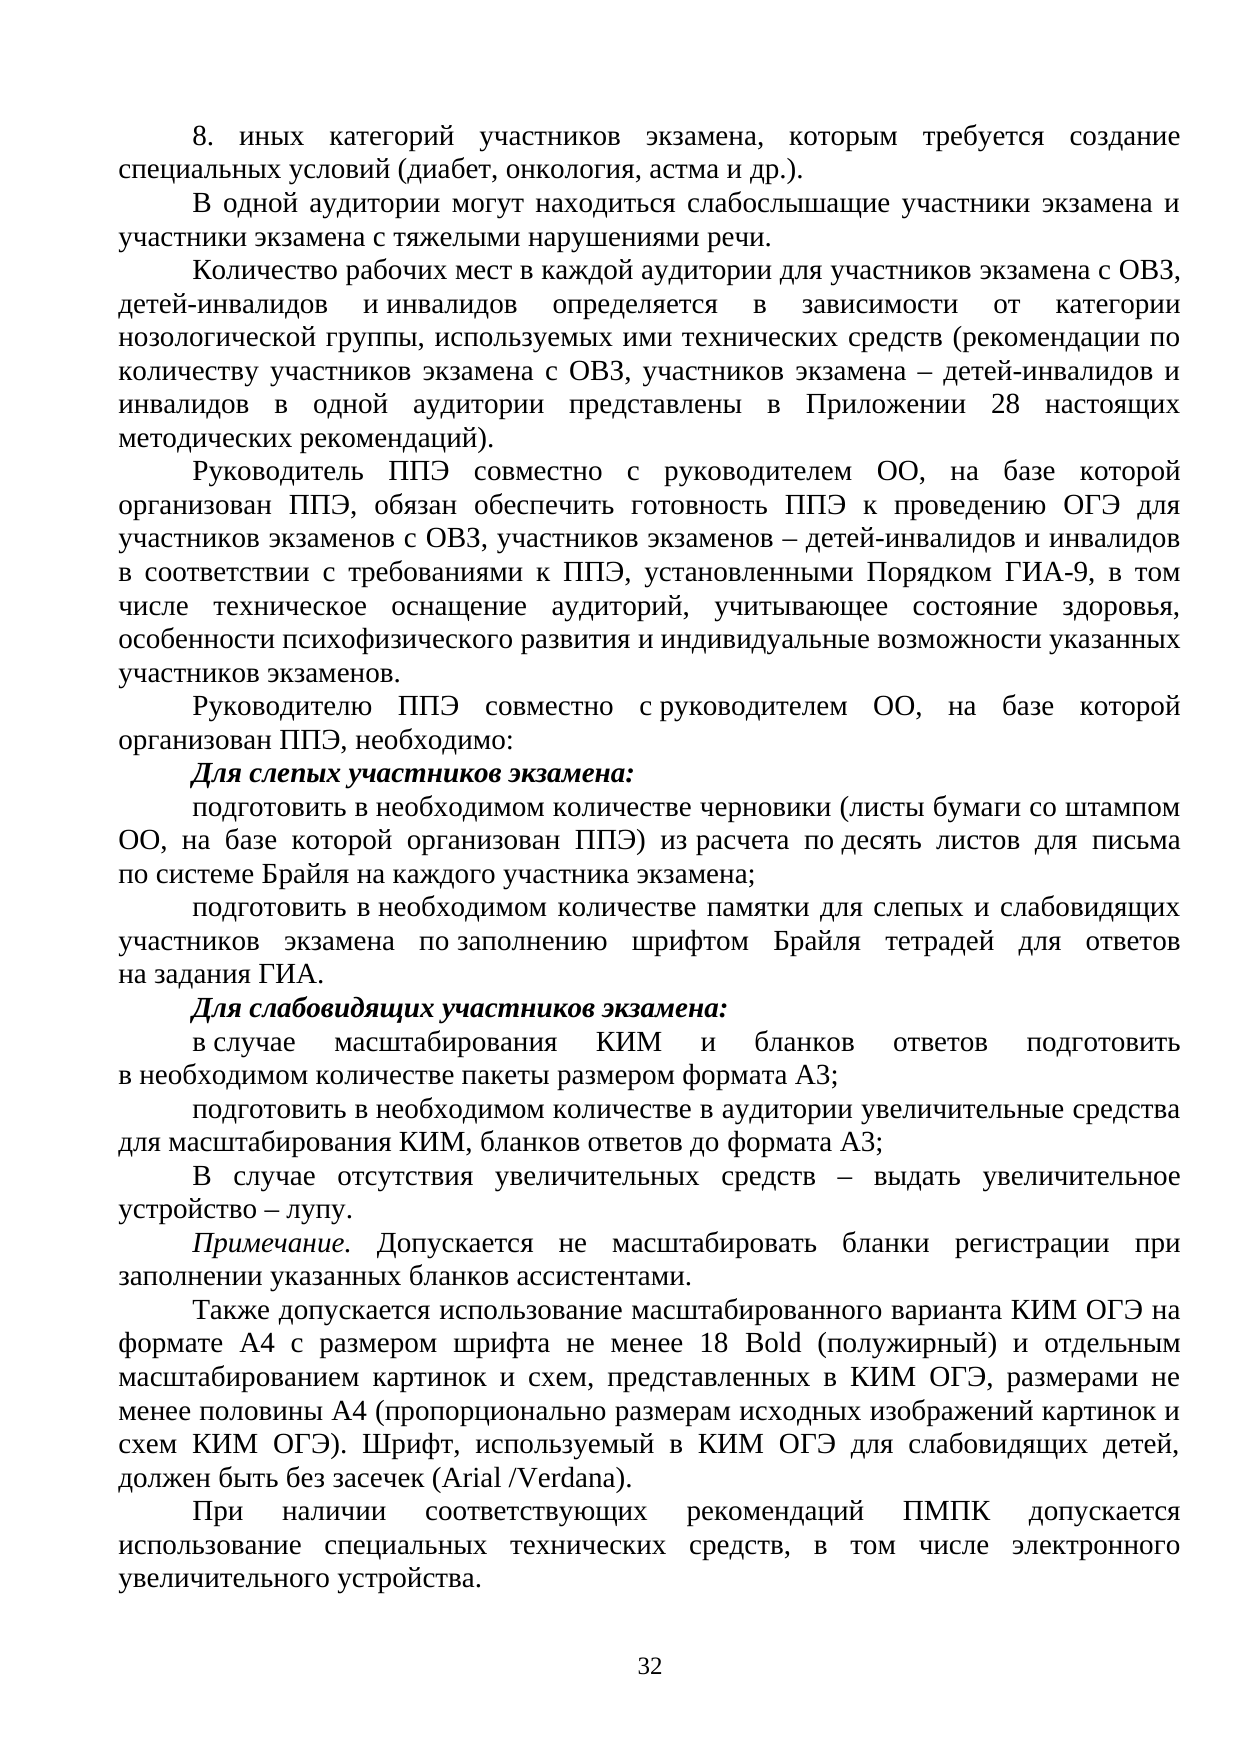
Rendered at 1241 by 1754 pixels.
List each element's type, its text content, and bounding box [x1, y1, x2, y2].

text В случае отсутствия увеличительных средств – выдать увеличительное устройство – лупу. [118, 1158, 1181, 1225]
text Количество рабочих мест в каждой аудитории для участников экзамена с ОВЗ, детей-инвалидов и инвалидов определяется в зависимости от категории нозологической группы, используемых ими технических средств (рекомендации по количеству участников экзамена с ОВЗ, участников экзамена – детей-инвалидов и инвалидов в одной аудитории представлены в Приложении 28 настоящих методических рекомендаций). [118, 252, 1181, 453]
text подготовить в необходимом количестве в аудитории увеличительные средства для масштабирования КИМ, бланков ответов до формата А3; [118, 1091, 1181, 1158]
text Руководителю ППЭ совместно с руководителем ОО, на базе которой организован ППЭ, необходимо: [118, 688, 1181, 755]
text в случае масштабирования КИМ и бланков ответов подготовить в необходимом количестве пакеты размером формата А3; [118, 1024, 1181, 1091]
text подготовить в необходимом количестве черновики (листы бумаги со штампом ОО, на базе которой организован ППЭ) из расчета по десять листов для письма по системе Брайля на каждого участника экзамена; [118, 789, 1181, 889]
text 8. иных категорий участников экзамена, которым требуется создание специальных условий (диабет, онкология, астма и др.). [118, 118, 1181, 185]
text Для слепых участников экзамена: [118, 755, 1181, 789]
text В одной аудитории могут находиться слабослышащие участники экзамена и участники экзамена с тяжелыми нарушениями речи. [118, 185, 1181, 252]
text При наличии соответствующих рекомендаций ПМПК допускается использование специальных технических средств, в том числе электронного увеличительного устройства. [118, 1493, 1181, 1594]
text Руководитель ППЭ совместно с руководителем ОО, на базе которой организован ППЭ, обязан обеспечить готовность ППЭ к проведению ОГЭ для участников экзаменов с ОВЗ, участников экзаменов – детей-инвалидов и инвалидов в соответствии с требованиями к ППЭ, установленными Порядком ГИА-9, в том числе техническое оснащение аудиторий, учитывающее состояние здоровья, особенности психофизического развития и индивидуальные возможности указанных участников экзаменов. [118, 453, 1181, 688]
text подготовить в необходимом количестве памятки для слепых и слабовидящих участников экзамена по заполнению шрифтом Брайля тетрадей для ответов на задания ГИА. [118, 889, 1181, 990]
text Примечание. Допускается не масштабировать бланки регистрации при заполнении указанных бланков ассистентами. [118, 1225, 1181, 1292]
text Также допускается использование масштабированного варианта КИМ ОГЭ на формате А4 с размером шрифта не менее 18 Bold (полужирный) и отдельным масштабированием картинок и схем, представленных в КИМ ОГЭ, размерами не менее половины А4 (пропорционально размерам исходных изображений картинок и схем КИМ ОГЭ). Шрифт, используемый в КИМ ОГЭ для слабовидящих детей, должен быть без засечек (Arial /Verdana). [118, 1292, 1181, 1493]
text Для слабовидящих участников экзамена: [118, 990, 1181, 1024]
